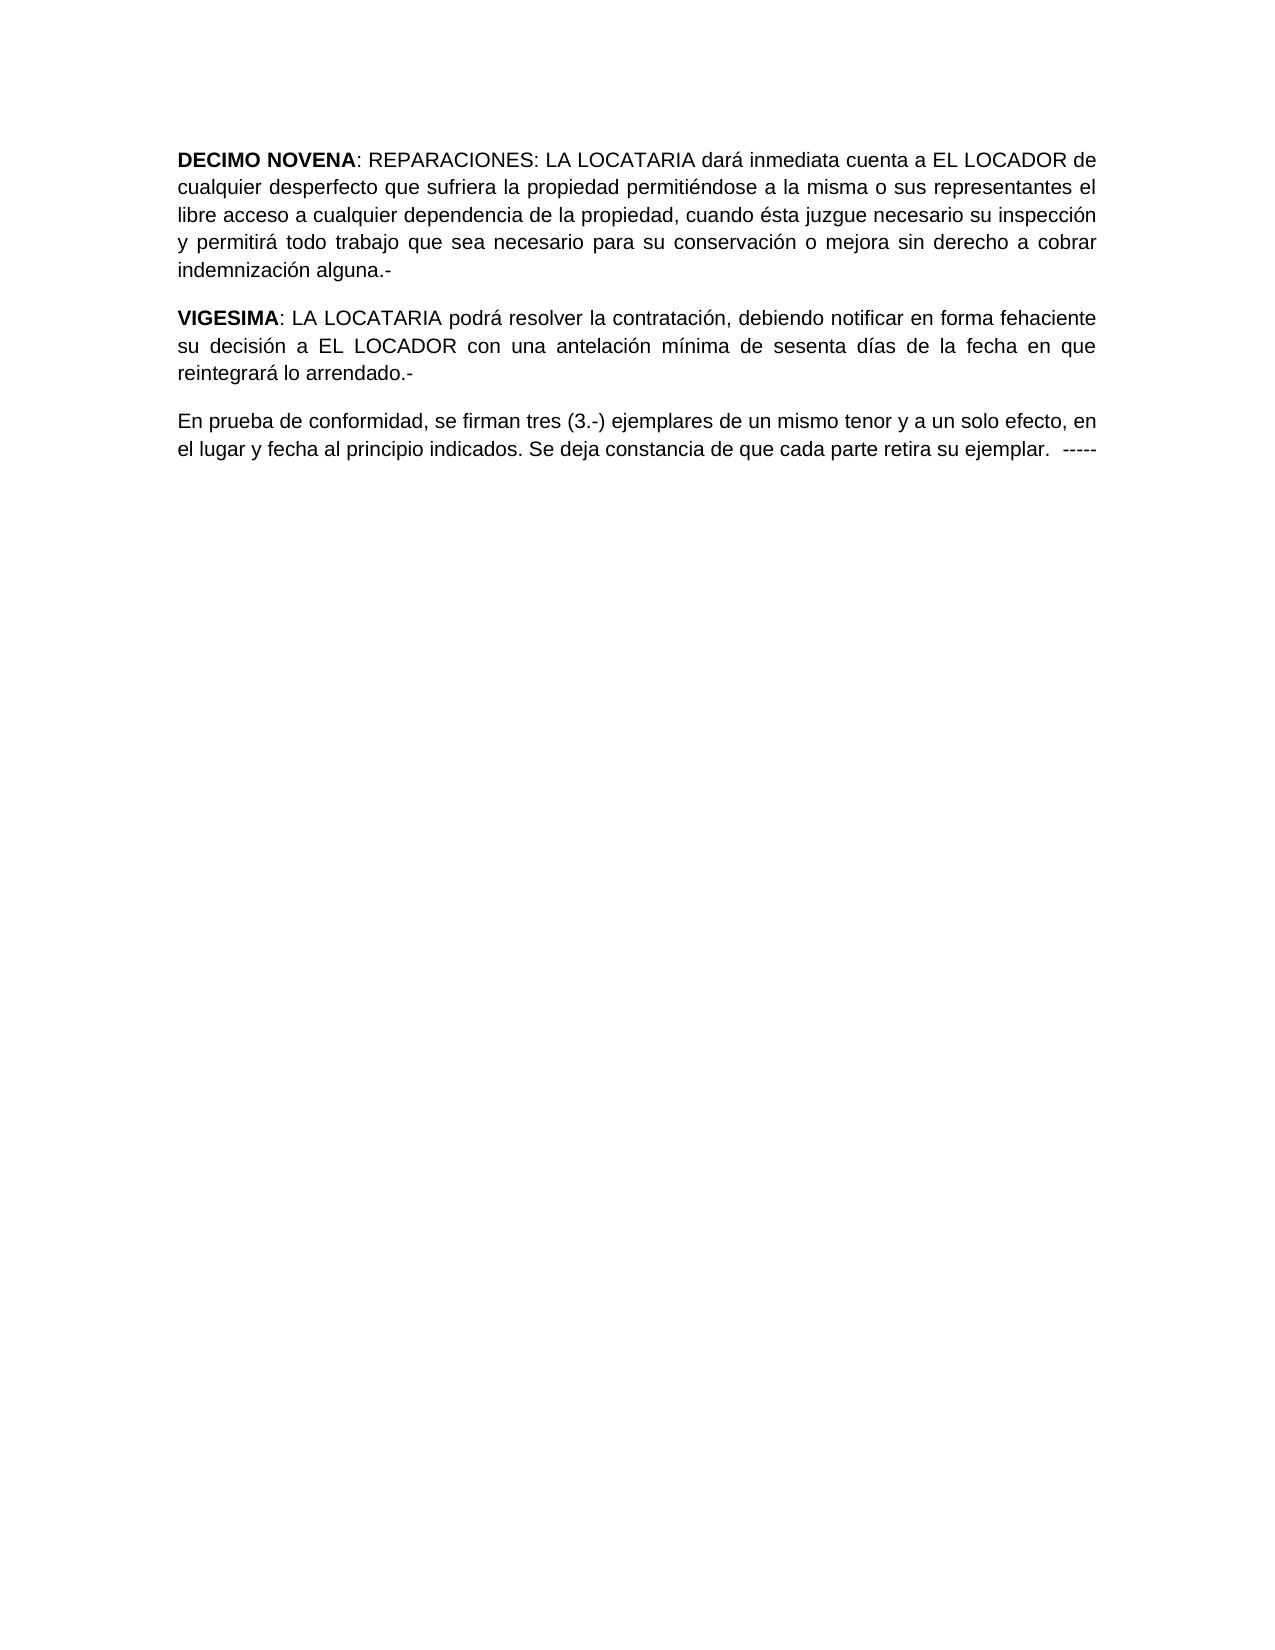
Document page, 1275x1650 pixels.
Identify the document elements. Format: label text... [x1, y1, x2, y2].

text DECIMO NOVENA: REPARACIONES: LA LOCATARIA dará inmediata cuenta a EL LOCADOR de cualquier desperfecto que sufriera la propiedad permitiéndose a la misma o sus representantes el libre acceso a cualquier dependencia de la propiedad, cuando ésta juzgue necesario su inspección y permitirá todo trabajo que sea necesario para su conservación o mejora sin derecho a cobrar indemnización alguna.- [177, 148, 1098, 282]
text VIGESIMA: LA LOCATARIA podrá resolver la contratación, debiendo notificar en forma fehaciente su decisión a EL LOCADOR con una antelación mínima de sesenta días de la fecha en que reintegrará lo arrendado.- [177, 306, 1098, 385]
text En prueba de conformidad, se firman tres (3.-) ejemplares de un mismo tenor y a un solo efecto, en el lugar y fecha al principio indicados. Se deja constancia de que cada parte retira su ejemplar. ----- [177, 409, 1098, 461]
